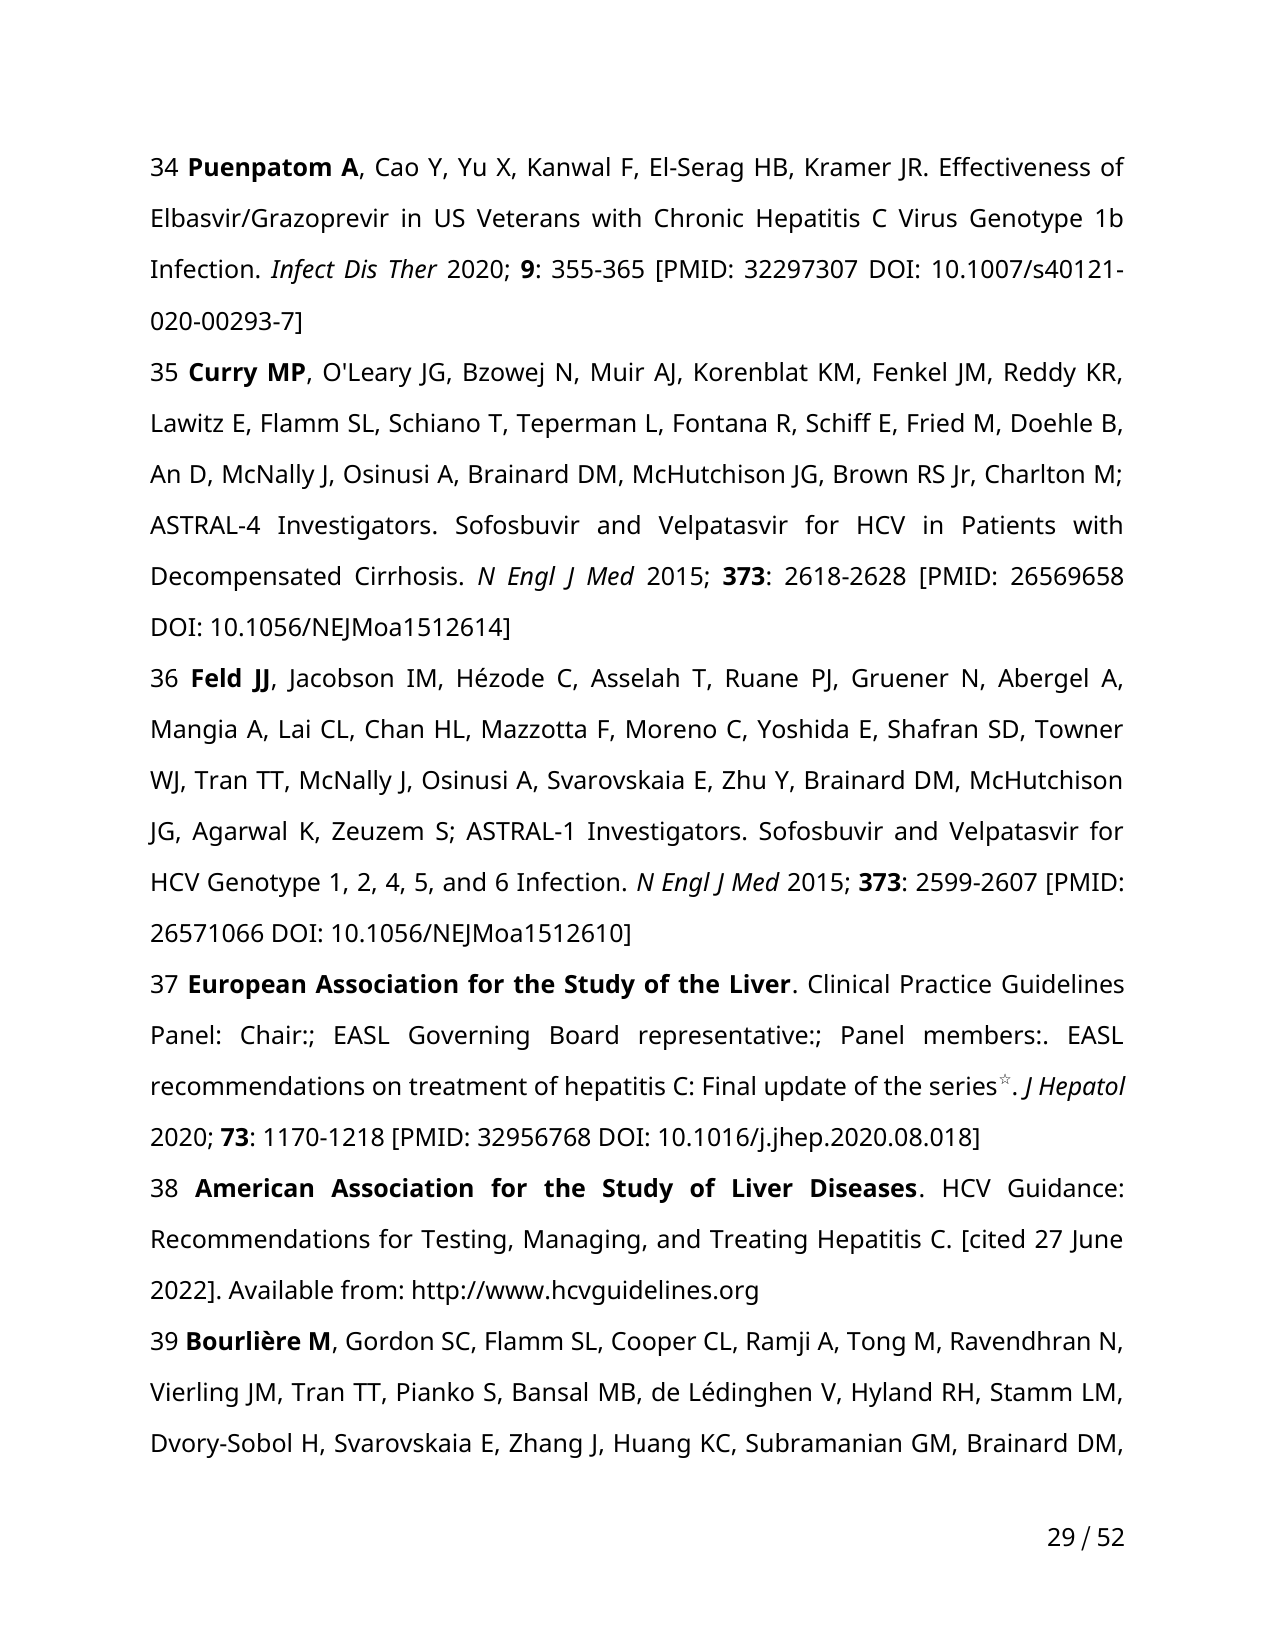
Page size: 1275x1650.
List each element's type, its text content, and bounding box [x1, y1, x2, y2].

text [150, 1324, 1125, 1460]
text 36 Feld JJ, Jacobson IM, Hézode C, Asselah T, Ruane PJ, Gruener N, Abergel A, Mangia A, Lai CL, Chan HL, Mazzotta F, Moreno C, Yoshida E, Shafran SD, Towner WJ, Tran TT, McNally J, Osinusi A, Svarovskaia E, Zhu Y, Brainard DM, McHutchison JG, Agarwal K, Zeuzem S; ASTRAL-1 Investigators. Sofosbuvir and Velpatasvir for HCV Genotype 1, 2, 4, 5, and 6 Infection. N Engl J Med 2015; 373: 2599-2607 [PMID: 26571066 DOI: 10.1056/NEJMoa1512610] [150, 660, 1125, 950]
text 34 Puenpatom A, Cao Y, Yu X, Kanwal F, El-Serag HB, Kramer JR. Effectiveness of Elbasvir/Grazoprevir in US Veterans with Chronic Hepatitis C Virus Genotype 1b Infection. Infect Dis Ther 2020; 9: 355-365 [PMID: 32297307 DOI: 10.1007/s40121-020-00293-7] [150, 150, 1125, 337]
text 38 American Association for the Study of Liver Diseases. HCV Guidance: Recommendations for Testing, Managing, and Treating Hepatitis C. [cited 27 June 2022]. Available from: http://www.hcvguidelines.org [150, 1171, 1125, 1307]
text 35 Curry MP, O'Leary JG, Bzowej N, Muir AJ, Korenblat KM, Fenkel JM, Reddy KR, Lawitz E, Flamm SL, Schiano T, Teperman L, Fontana R, Schiff E, Fried M, Doehle B, An D, McNally J, Osinusi A, Brainard DM, McHutchison JG, Brown RS Jr, Charlton M; ASTRAL-4 Investigators. Sofosbuvir and Velpatasvir for HCV in Patients with Decompensated Cirrhosis. N Engl J Med 2015; 373: 2618-2628 [PMID: 26569658 DOI: 10.1056/NEJMoa1512614] [150, 354, 1125, 643]
text 37 European Association for the Study of the Liver. Clinical Practice Guidelines Panel: Chair:; EASL Governing Board representative:; Panel members:. EASL recommendations on treatment of hepatitis C: Final update of the series☆. J Hepatol 2020; 73: 1170-1218 [PMID: 32956768 DOI: 10.1016/j.jhep.2020.08.018] [150, 967, 1125, 1154]
